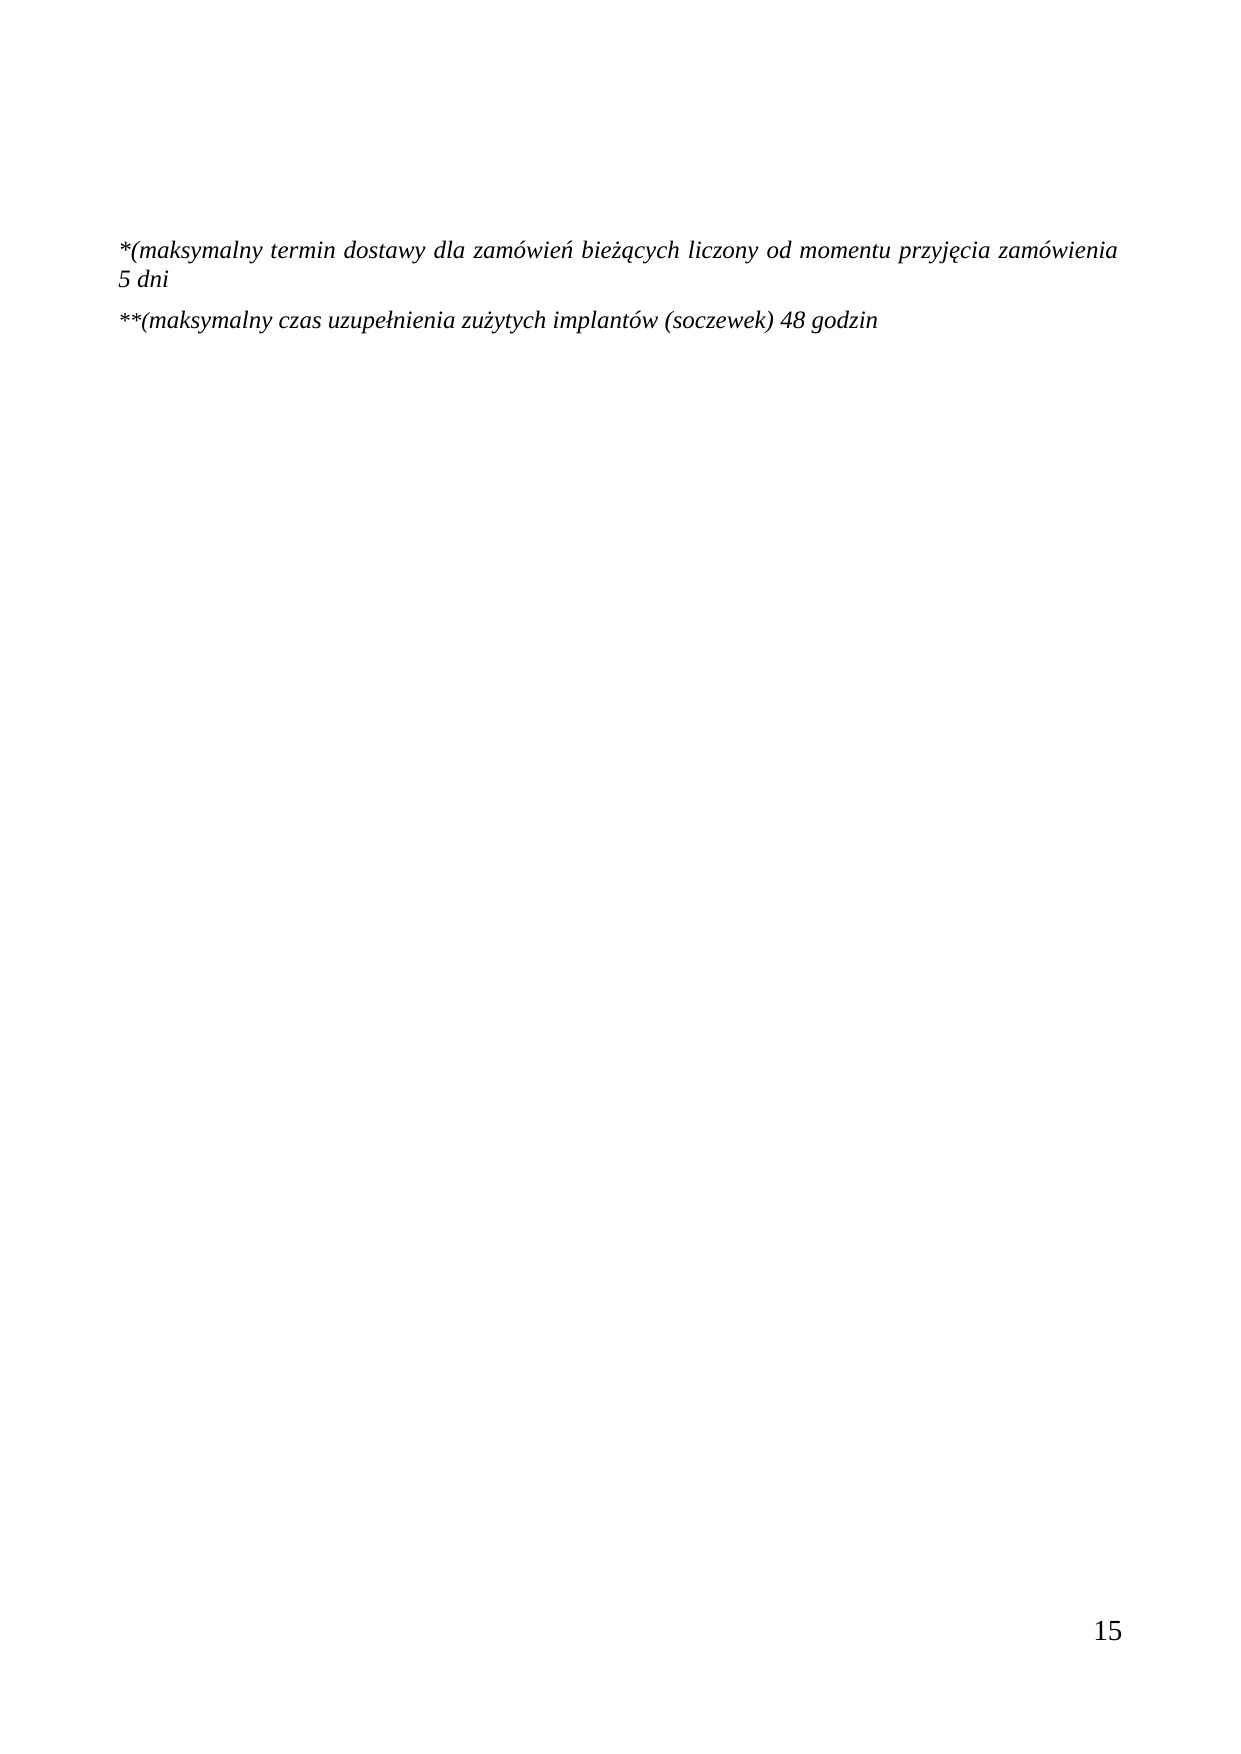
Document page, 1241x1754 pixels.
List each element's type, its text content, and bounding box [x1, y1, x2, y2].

text *(maksymalny termin dostawy dla zamówień bieżących liczony od momentu przyjęcia zamówienia 5 dni [118, 235, 1122, 293]
text **(maksymalny czas uzupełnienia zużytych implantów (soczewek) 48 godzin [118, 305, 1122, 334]
